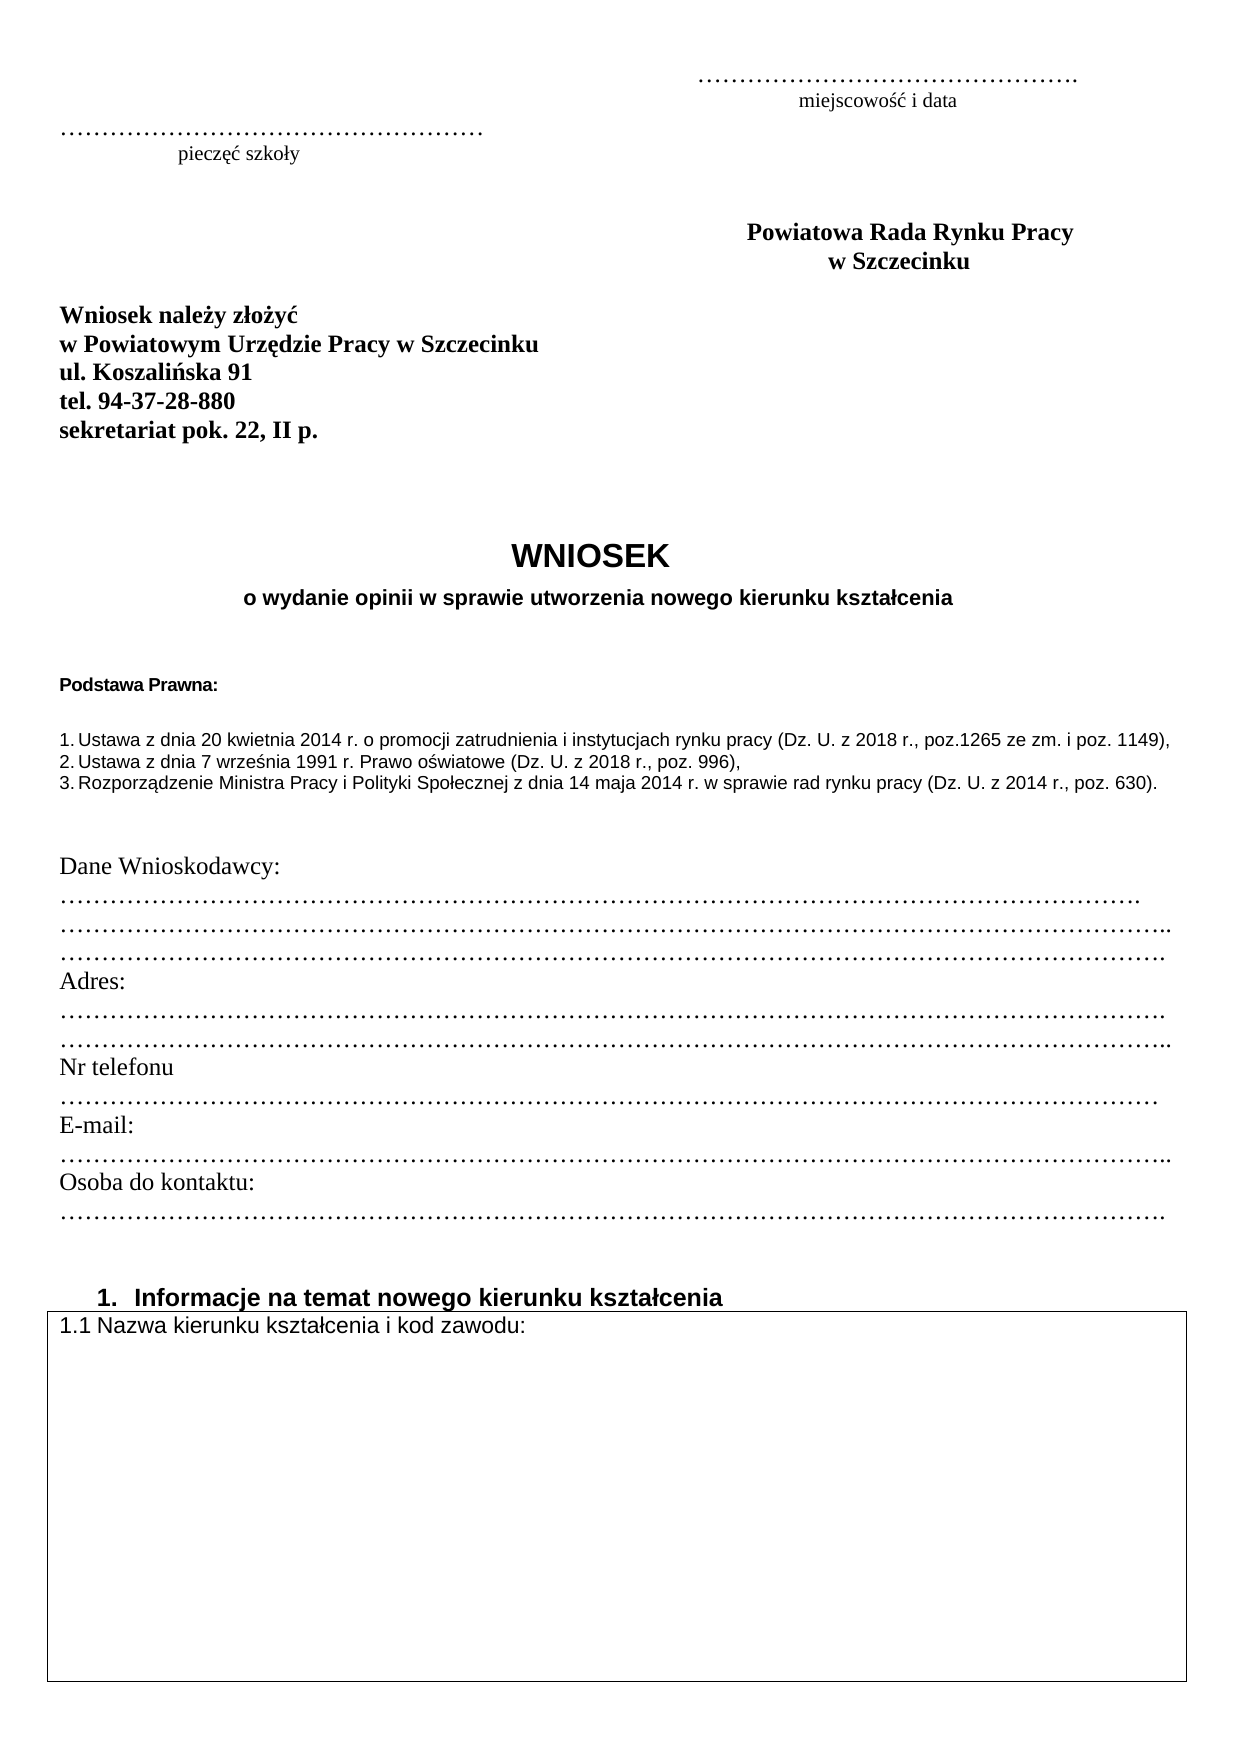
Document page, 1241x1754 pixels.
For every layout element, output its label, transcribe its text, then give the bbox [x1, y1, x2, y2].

text Adres: [59, 966, 1181, 995]
text Powiatowa Rada Rynku Pracy [59, 217, 1181, 246]
list Rozporządzenie Ministra Pracy i Polityki Społecznej z dnia 14 maja 2014 r. w sprawie rad rynku pracy (Dz. U. z 2014 r., poz. 630). [59, 772, 1184, 794]
text pieczęć szkoły [59, 141, 1181, 165]
text ………………………………………. [59, 59, 1181, 88]
text …………………………………………………………………………………………………………………….. [59, 1139, 1181, 1167]
table_header Nazwa kierunku kształcenia i kod zawodu: [48, 1312, 1186, 1681]
text …………………………………………………………………………………………………………………… [59, 1081, 1181, 1110]
text …………………………………………… [59, 112, 1181, 141]
text ……………………………………………………………………………………………………………………. [59, 937, 1181, 966]
list Ustawa z dnia 20 kwietnia 2014 r. o promocji zatrudnienia i instytucjach rynku pracy (Dz. U. z 2018 r., poz.1265 ze zm. i poz. 1149), [59, 729, 1184, 751]
text …………………………………………………………………………………………………………………. [59, 880, 1181, 909]
text …………………………………………………………………………………………………………………….. [59, 909, 1181, 937]
text …………………………………………………………………………………………………………………….. [59, 1024, 1181, 1052]
text o wydanie opinii w sprawie utworzenia nowego kierunku kształcenia [59, 585, 1137, 611]
list Ustawa z dnia 7 września 1991 r. Prawo oświatowe (Dz. U. z 2018 r., poz. 996), [59, 751, 1184, 772]
text Dane Wnioskodawcy: [59, 851, 1181, 880]
text Osoba do kontaktu: [59, 1167, 1181, 1196]
list Informacje na temat nowego kierunku kształcenia [97, 1282, 1181, 1311]
text E-mail: [59, 1110, 1181, 1139]
text Nr telefonu [59, 1052, 1181, 1081]
subtitle WNIOSEK [354, 536, 1181, 574]
text ……………………………………………………………………………………………………………………. [59, 995, 1181, 1024]
text ……………………………………………………………………………………………………………………. [59, 1196, 1181, 1225]
text Podstawa Prawna: [59, 673, 1137, 695]
text w Szczecinku [59, 246, 1181, 275]
text miejscowość i data [59, 88, 1181, 112]
table_header Wniosek należy złożyć w Powiatowym Urzędzie Pracy w Szczecinku ul. Koszalińska 91 tel. 94-37-28-880 sekretariat pok. 22, II p. [48, 275, 1093, 511]
